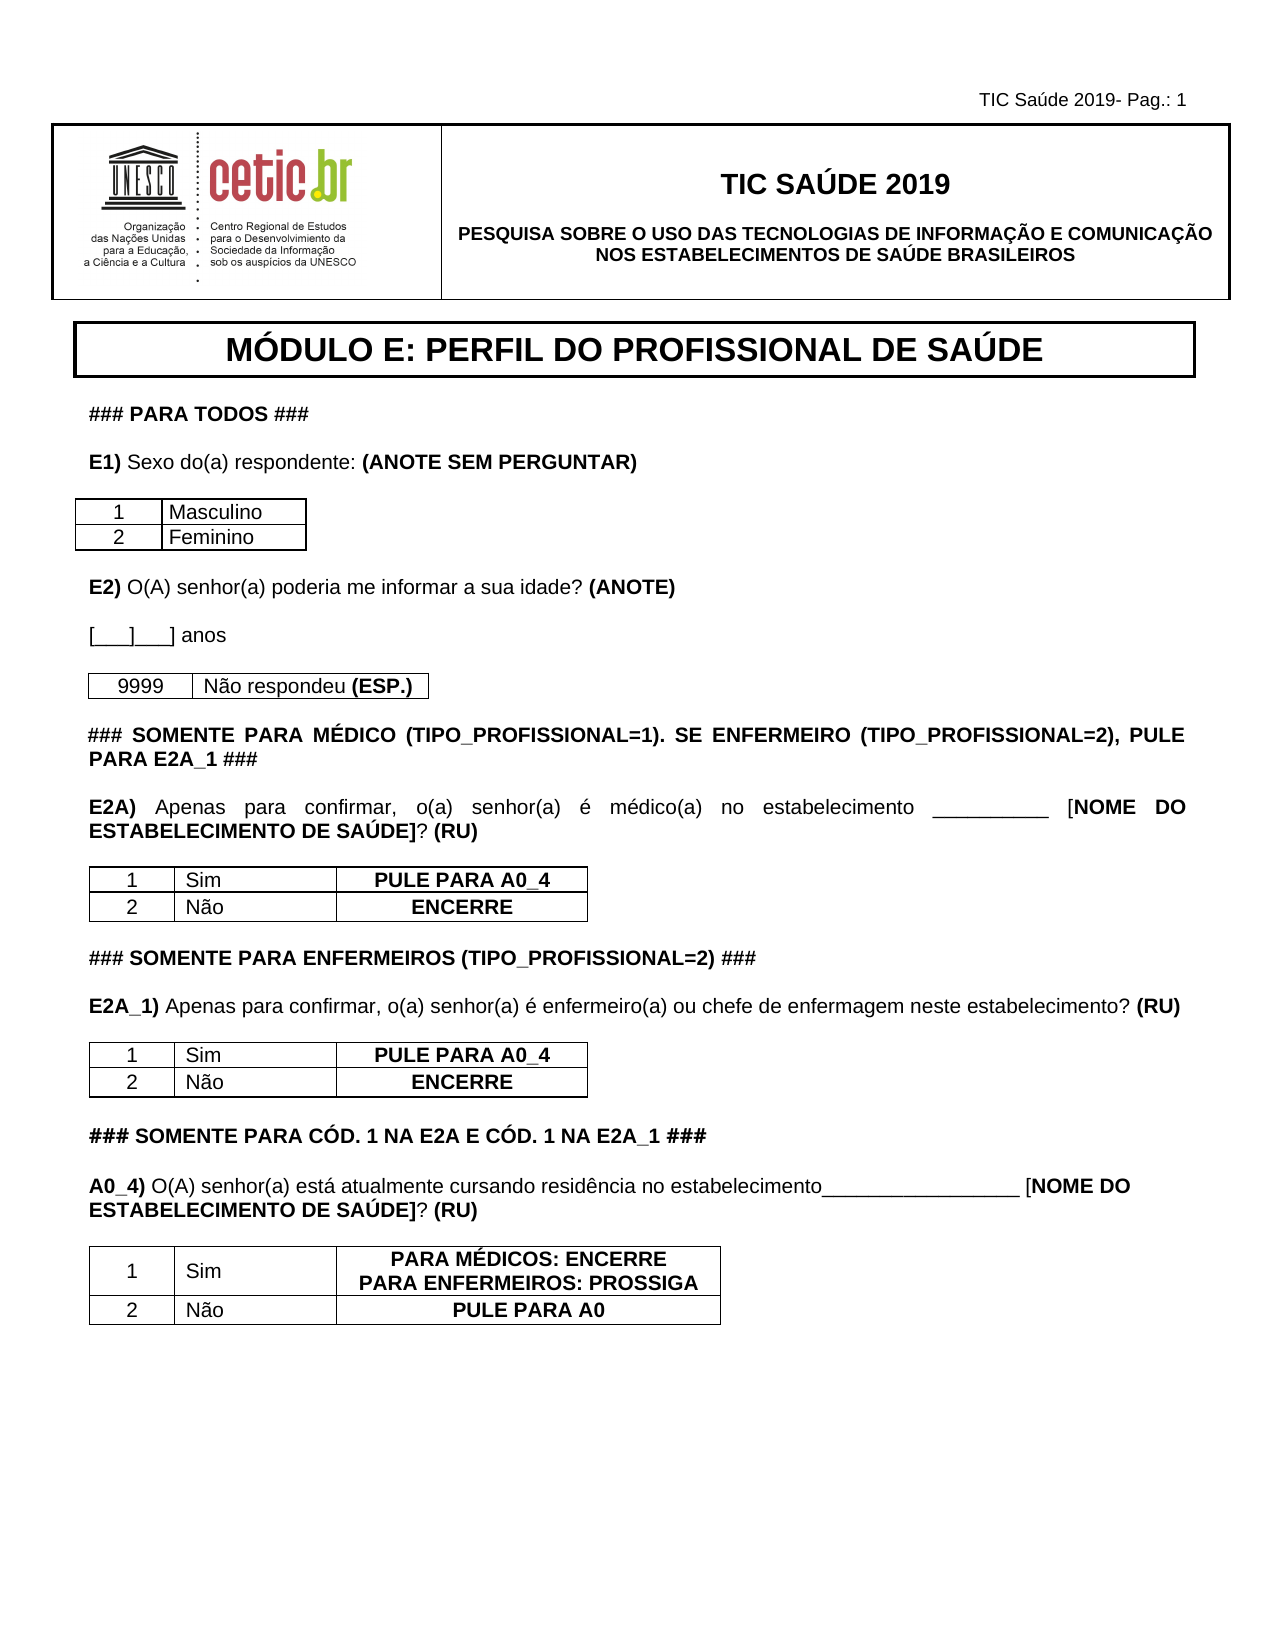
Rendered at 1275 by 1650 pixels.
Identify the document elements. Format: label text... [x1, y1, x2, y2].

table_header 1 [90, 868, 174, 891]
table_header Sim [175, 1043, 336, 1067]
table_cell Feminino [163, 525, 305, 549]
table_header [54, 126, 441, 299]
text A0_4) O(A) senhor(a) está atualmente cursando residência no estabelecimento_________________ [NOME DO ESTABELECIMENTO DE SAÚDE]? (RU) [89, 1174, 1186, 1222]
table_header 1 [90, 1043, 174, 1067]
table_header Não respondeu (ESP.) [193, 674, 428, 698]
text ### SOMENTE PARA MÉDICO (TIPO_PROFISSIONAL=1). SE ENFERMEIRO (TIPO_PROFISSIONAL=2), PULE PARA E2A_1 ### [87, 723, 1186, 771]
text E2A) Apenas para confirmar, o(a) senhor(a) é médico(a) no estabelecimento __________ [NOME DO ESTABELECIMENTO DE SAÚDE]? (RU) [89, 794, 1186, 842]
table_header TIC SAÚDE 2019 PESQUISA SOBRE O USO DAS TECNOLOGIAS DE INFORMAÇÃO E COMUNICAÇÃO NOS ESTABELECIMENTOS DE SAÚDE BRASILEIROS [442, 126, 1228, 299]
text E2) O(A) senhor(a) poderia me informar a sua idade? (ANOTE) [89, 574, 1186, 598]
table_header Sim [175, 1247, 336, 1295]
text ### SOMENTE PARA ENFERMEIROS (TIPO_PROFISSIONAL=2) ### [89, 946, 1186, 970]
table_header Sim [175, 868, 336, 891]
text ### PARA TODOS ### [89, 402, 1186, 426]
text ### SOMENTE PARA CÓD. 1 NA E2A E CÓD. 1 NA E2A_1 ### [89, 1121, 1186, 1150]
table_cell 2 [90, 893, 174, 921]
text E1) Sexo do(a) respondente: (ANOTE SEM PERGUNTAR) [89, 450, 1186, 474]
picture [77, 131, 368, 286]
table_cell Não [175, 893, 336, 921]
table_cell 2 [90, 1068, 174, 1096]
table_header Masculino [163, 500, 305, 523]
table_header 9999 [89, 674, 192, 698]
table_cell Não [175, 1068, 336, 1096]
table_cell ENCERRE [337, 1068, 587, 1096]
table_cell PULE PARA A0 [337, 1296, 720, 1324]
table_cell 2 [76, 525, 161, 549]
table_cell ENCERRE [337, 893, 587, 921]
text E2A_1) Apenas para confirmar, o(a) senhor(a) é enfermeiro(a) ou chefe de enfermagem neste estabelecimento? (RU) [89, 994, 1186, 1018]
table_header 1 [90, 1247, 174, 1295]
table_header PULE PARA A0_4 [337, 1043, 587, 1067]
table_header PARA MÉDICOS: ENCERRE PARA ENFERMEIROS: PROSSIGA [337, 1247, 720, 1295]
text [___]___] anos [89, 622, 1186, 646]
table_header PULE PARA A0_4 [337, 868, 587, 891]
table_header MÓDULO E: PERFIL DO PROFISSIONAL DE SAÚDE [77, 324, 1193, 375]
table_cell Não [175, 1296, 336, 1324]
table_header 1 [76, 500, 161, 523]
table_cell 2 [90, 1296, 174, 1324]
